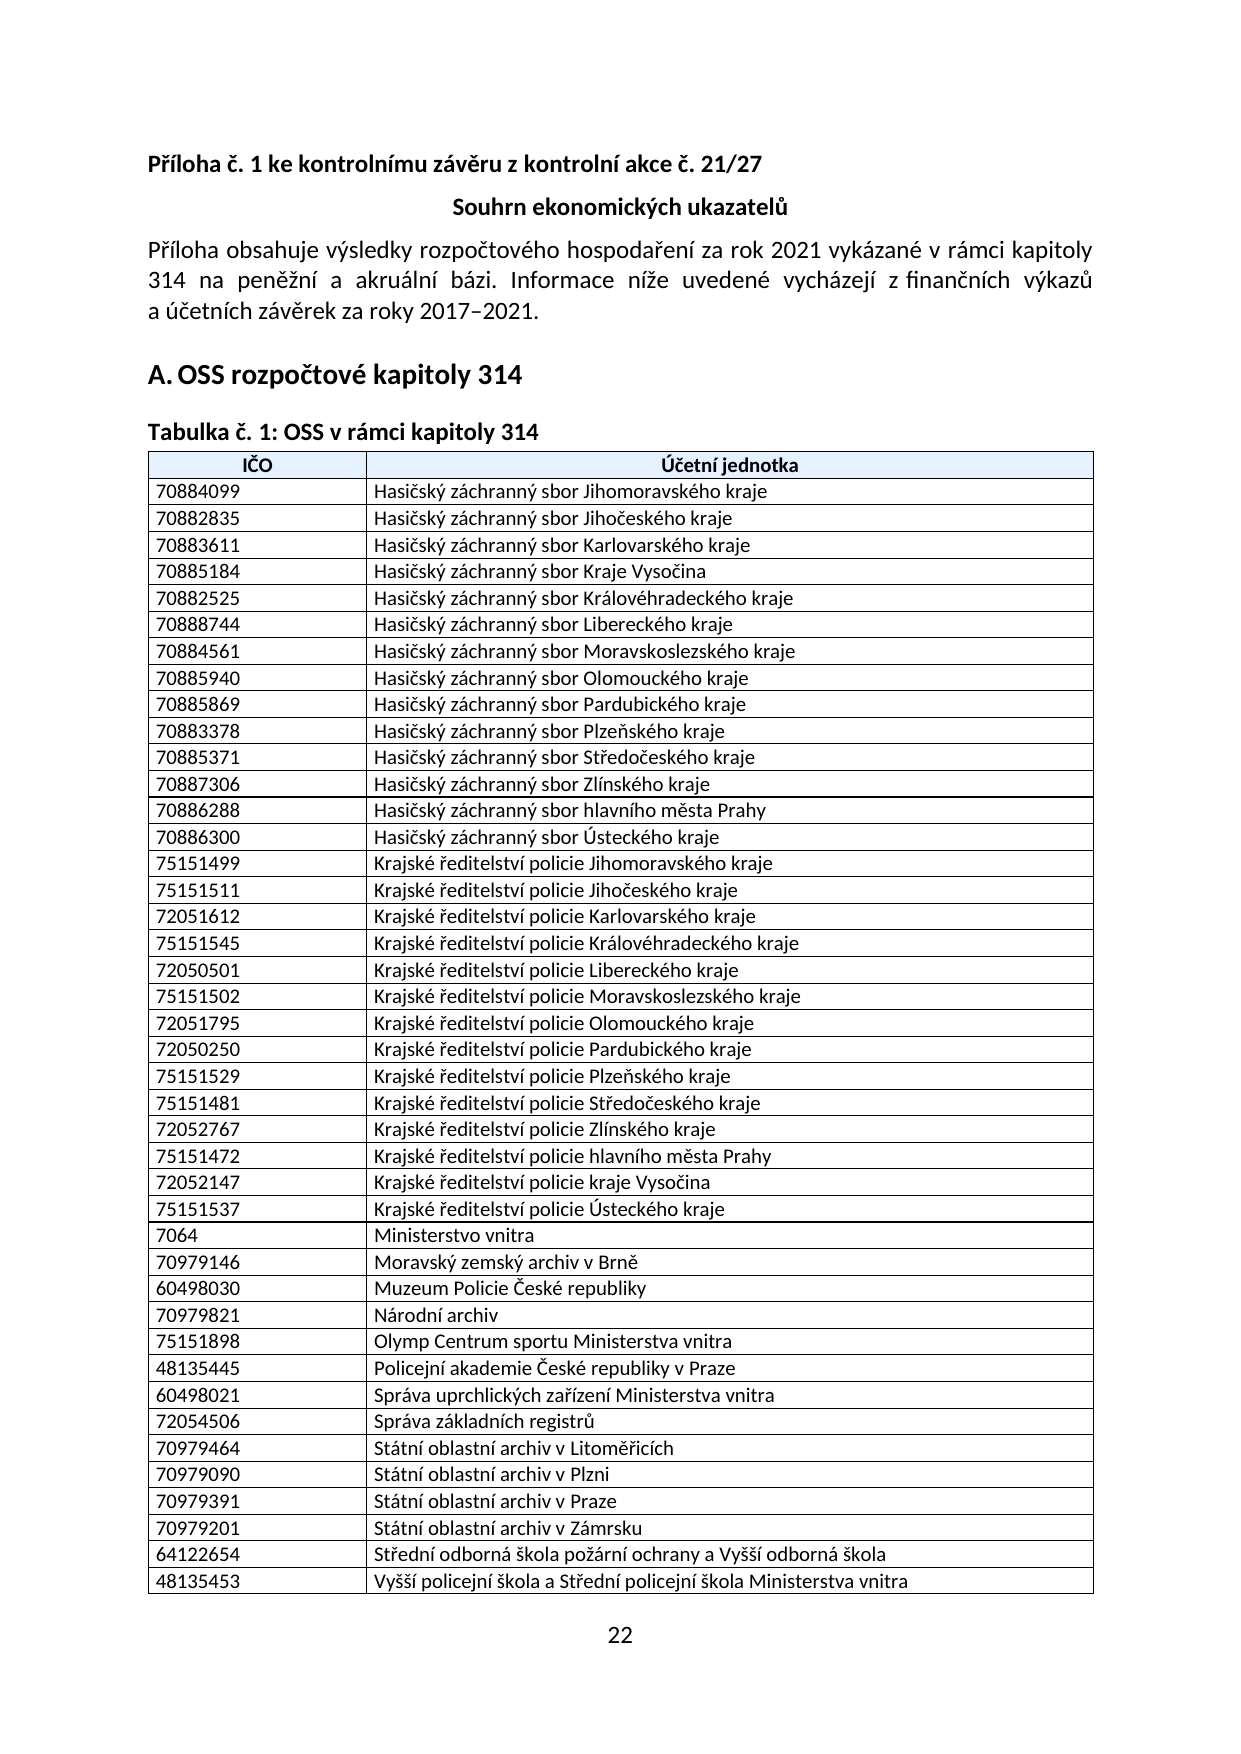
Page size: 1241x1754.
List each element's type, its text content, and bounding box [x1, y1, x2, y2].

table_cell Muzeum Policie České republiky [367, 1276, 1093, 1301]
table_cell Střední odborná škola požární ochrany a Vyšší odborná škola [367, 1541, 1093, 1567]
table_cell 70887306 [149, 771, 366, 796]
table_cell Hasičský záchranný sbor Olomouckého kraje [367, 665, 1093, 690]
table_cell Hasičský záchranný sbor Moravskoslezského kraje [367, 638, 1093, 664]
table_cell Hasičský záchranný sbor Kraje Vysočina [367, 559, 1093, 584]
table_cell 72051795 [149, 1010, 366, 1036]
table_cell 70979821 [149, 1302, 366, 1328]
table_cell 75151898 [149, 1329, 366, 1354]
table_cell Hasičský záchranný sbor Pardubického kraje [367, 691, 1093, 717]
table_cell Hasičský záchranný sbor Zlínského kraje [367, 771, 1093, 796]
table_cell 75151481 [149, 1090, 366, 1115]
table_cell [367, 1568, 1093, 1593]
table_cell Policejní akademie České republiky v Praze [367, 1355, 1093, 1381]
table_cell 70882525 [149, 585, 366, 611]
table_cell 7064 [149, 1223, 366, 1248]
table_cell 70979391 [149, 1488, 366, 1514]
table_cell 72054506 [149, 1409, 366, 1434]
text Souhrn ekonomických ukazatelů [148, 191, 1093, 221]
table_cell Správa uprchlických zařízení Ministerstva vnitra [367, 1382, 1093, 1407]
table_cell Krajské ředitelství policie Jihomoravského kraje [367, 851, 1093, 876]
table_cell Hasičský záchranný sbor hlavního města Prahy [367, 798, 1093, 823]
text Tabulka č. 1: OSS v rámci kapitoly 314 [148, 416, 1092, 447]
table_cell 72052767 [149, 1116, 366, 1142]
table_cell Hasičský záchranný sbor Středočeského kraje [367, 744, 1093, 770]
table_cell 75151511 [149, 877, 366, 903]
table_cell 64122654 [149, 1541, 366, 1567]
table_cell Státní oblastní archiv v Praze [367, 1488, 1093, 1514]
table_cell Státní oblastní archiv v Litoměřicích [367, 1435, 1093, 1461]
table_cell 60498021 [149, 1382, 366, 1407]
table_cell Státní oblastní archiv v Plzni [367, 1462, 1093, 1487]
table_cell 70979090 [149, 1462, 366, 1487]
table_cell 70885371 [149, 744, 366, 770]
table_cell 75151502 [149, 984, 366, 1009]
table_cell 75151545 [149, 930, 366, 956]
table_header Účetní jednotka [367, 452, 1093, 478]
table_cell 70884099 [149, 479, 366, 504]
text Příloha č. 1 ke kontrolnímu závěru z kontrolní akce č. 21/27 [148, 148, 1093, 178]
table_cell 48135445 [149, 1355, 366, 1381]
table_cell 72052147 [149, 1169, 366, 1195]
table_cell 72050501 [149, 957, 366, 982]
table_cell Hasičský záchranný sbor Libereckého kraje [367, 612, 1093, 637]
table_cell Ministerstvo vnitra [367, 1223, 1093, 1248]
table_cell Státní oblastní archiv v Zámrsku [367, 1515, 1093, 1540]
table_cell 70882835 [149, 505, 366, 531]
table_cell 70885940 [149, 665, 366, 690]
table_cell Krajské ředitelství policie kraje Vysočina [367, 1169, 1093, 1195]
table_cell 70886288 [149, 798, 366, 823]
table_cell Hasičský záchranný sbor Plzeňského kraje [367, 718, 1093, 743]
table_cell Krajské ředitelství policie Plzeňského kraje [367, 1063, 1093, 1089]
table_cell 70884561 [149, 638, 366, 664]
table_cell Krajské ředitelství policie Karlovarského kraje [367, 904, 1093, 929]
table_cell 70885869 [149, 691, 366, 717]
table_cell Krajské ředitelství policie hlavního města Prahy [367, 1143, 1093, 1168]
table_cell Olymp Centrum sportu Ministerstva vnitra [367, 1329, 1093, 1354]
table_cell 70979464 [149, 1435, 366, 1461]
table_cell Krajské ředitelství policie Ústeckého kraje [367, 1196, 1093, 1221]
table_cell 70886300 [149, 824, 366, 849]
table_cell Krajské ředitelství policie Zlínského kraje [367, 1116, 1093, 1142]
table_cell 70979201 [149, 1515, 366, 1540]
table_cell Krajské ředitelství policie Královéhradeckého kraje [367, 930, 1093, 956]
table_cell 70979146 [149, 1249, 366, 1274]
table_cell Hasičský záchranný sbor Jihočeského kraje [367, 505, 1093, 531]
table_cell Krajské ředitelství policie Moravskoslezského kraje [367, 984, 1093, 1009]
table_cell Krajské ředitelství policie Olomouckého kraje [367, 1010, 1093, 1036]
table_cell Krajské ředitelství policie Libereckého kraje [367, 957, 1093, 982]
table_cell 48135453 [149, 1568, 366, 1593]
subtitle OSS rozpočtové kapitoly 314 [148, 356, 1092, 391]
table_cell Správa základních registrů [367, 1409, 1093, 1434]
table_cell Krajské ředitelství policie Pardubického kraje [367, 1037, 1093, 1062]
table_cell 70885184 [149, 559, 366, 584]
table_cell 70883611 [149, 532, 366, 557]
table_cell 70883378 [149, 718, 366, 743]
table_cell Hasičský záchranný sbor Ústeckého kraje [367, 824, 1093, 849]
table_cell Národní archiv [367, 1302, 1093, 1328]
table_cell 75151537 [149, 1196, 366, 1221]
table_cell Hasičský záchranný sbor Královéhradeckého kraje [367, 585, 1093, 611]
table_cell 75151499 [149, 851, 366, 876]
table_header IČO [149, 452, 366, 478]
table_cell 75151529 [149, 1063, 366, 1089]
table_cell 60498030 [149, 1276, 366, 1301]
table_cell Hasičský záchranný sbor Jihomoravského kraje [367, 479, 1093, 504]
table_cell Krajské ředitelství policie Středočeského kraje [367, 1090, 1093, 1115]
table_cell 72051612 [149, 904, 366, 929]
text Příloha obsahuje výsledky rozpočtového hospodaření za rok 2021 vykázané v rámci kapitoly 314 na peněžní a akruální bázi. Informace níže uvedené vycházejí z finančních výkazů a účetních závěrek za roky 2017–2021. [148, 234, 1093, 325]
table_cell Hasičský záchranný sbor Karlovarského kraje [367, 532, 1093, 557]
table_cell 75151472 [149, 1143, 366, 1168]
table_cell Krajské ředitelství policie Jihočeského kraje [367, 877, 1093, 903]
table_cell Moravský zemský archiv v Brně [367, 1249, 1093, 1274]
table_cell 70888744 [149, 612, 366, 637]
table_cell 72050250 [149, 1037, 366, 1062]
